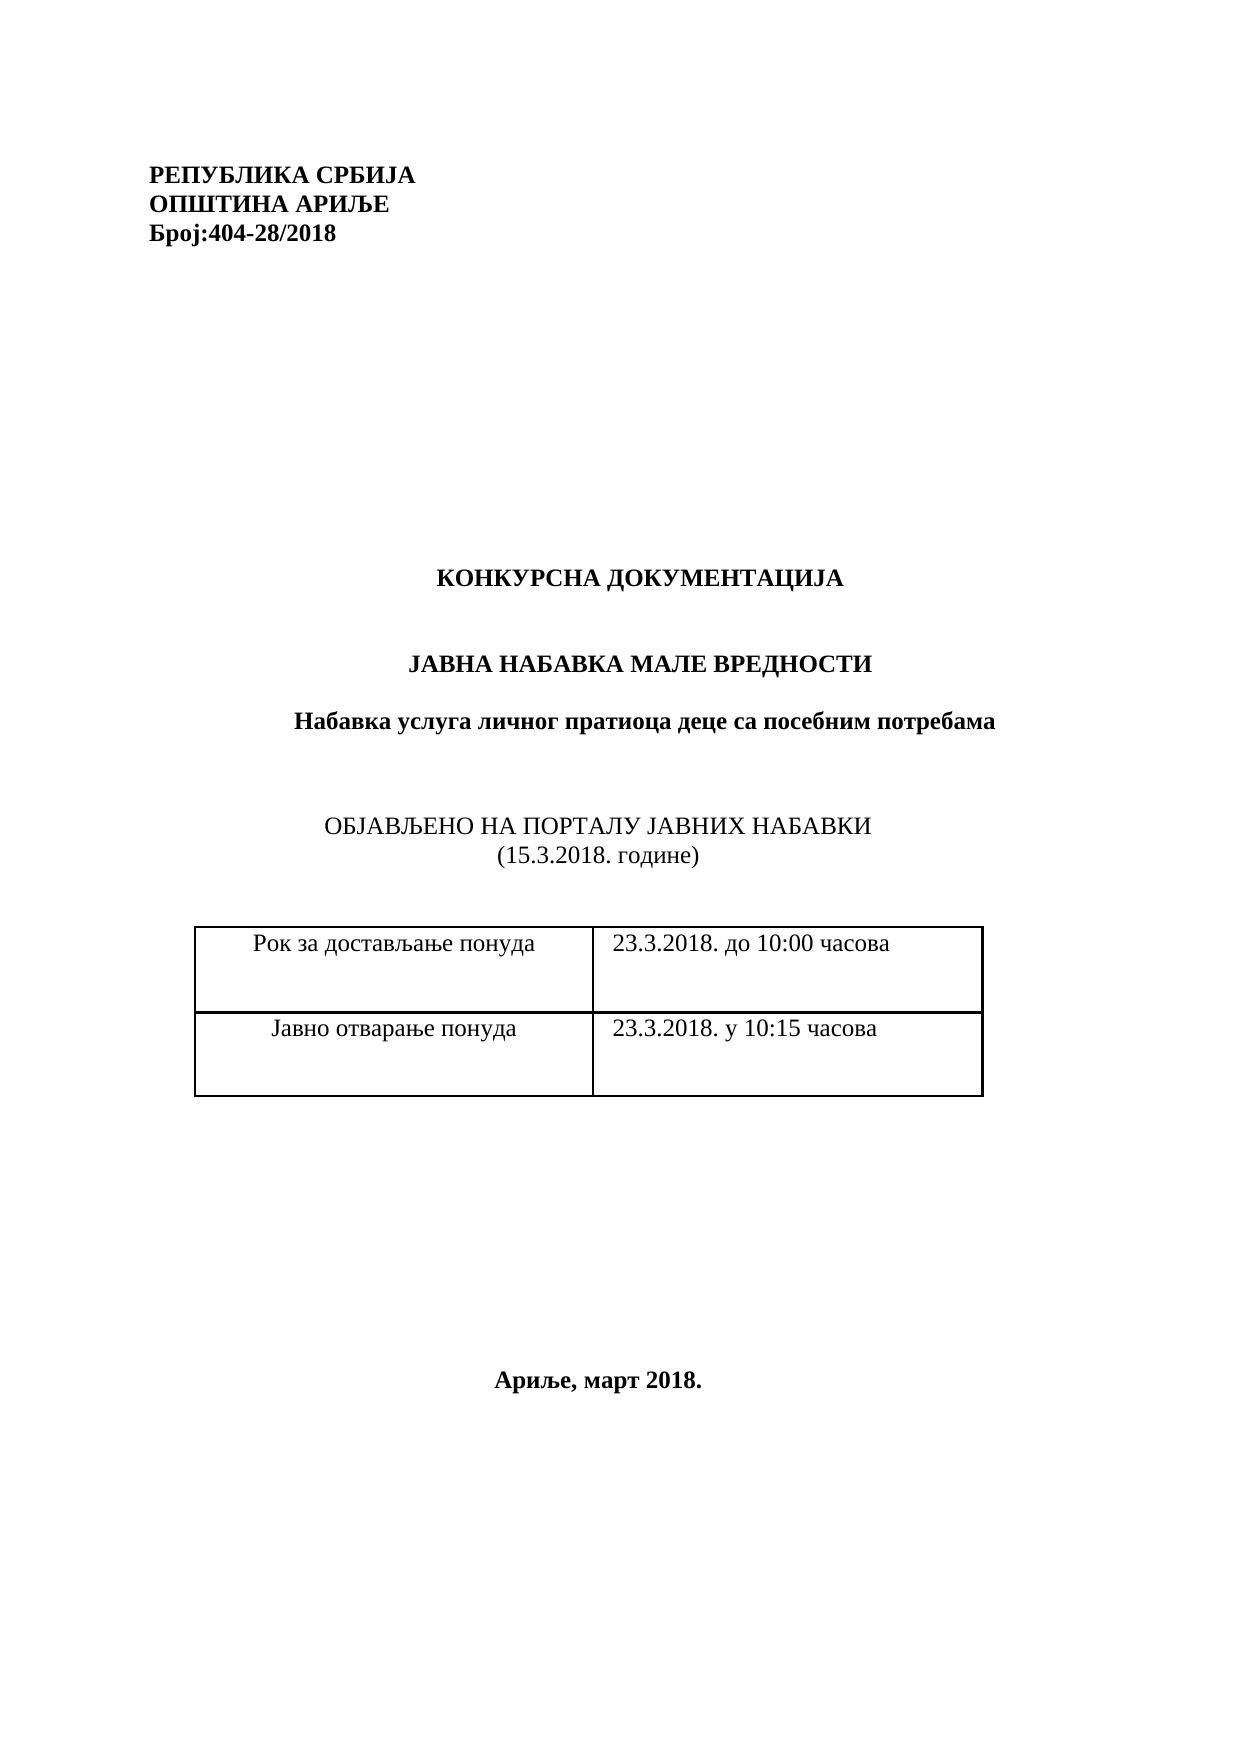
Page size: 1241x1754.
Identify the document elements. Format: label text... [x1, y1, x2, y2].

text РЕПУБЛИКА СРБИЈА [74, 160, 1134, 189]
table_cell Јавно отварање понуда [196, 1014, 592, 1066]
table_cell [594, 982, 981, 1011]
text (15.3.2018. године) [74, 840, 1122, 868]
table_cell [196, 1066, 592, 1095]
text ОПШТИНА АРИЉЕ [74, 189, 1134, 218]
table_cell 23.3.2018. у 10:15 часова [594, 1014, 981, 1066]
table_cell [196, 982, 592, 1011]
text Набавка услуга личног пратиоца деце са посебним потребама [74, 706, 1122, 735]
text ОБЈАВЉЕНО НА ПОРТАЛУ ЈАВНИХ НАБАВКИ [74, 811, 1122, 840]
text Број:404-28/2018 [74, 218, 1134, 246]
table_header 23.3.2018. до 10:00 часова [594, 928, 981, 982]
table_header Рок за достављање понуда [196, 928, 592, 982]
text ЈАВНА НАБАВКА МАЛЕ ВРЕДНОСТИ [74, 649, 1122, 678]
table_cell [594, 1066, 981, 1095]
text КОНКУРСНА ДОКУМЕНТАЦИЈА [74, 563, 1122, 591]
text Ариље, март 2018. [74, 1365, 1122, 1393]
